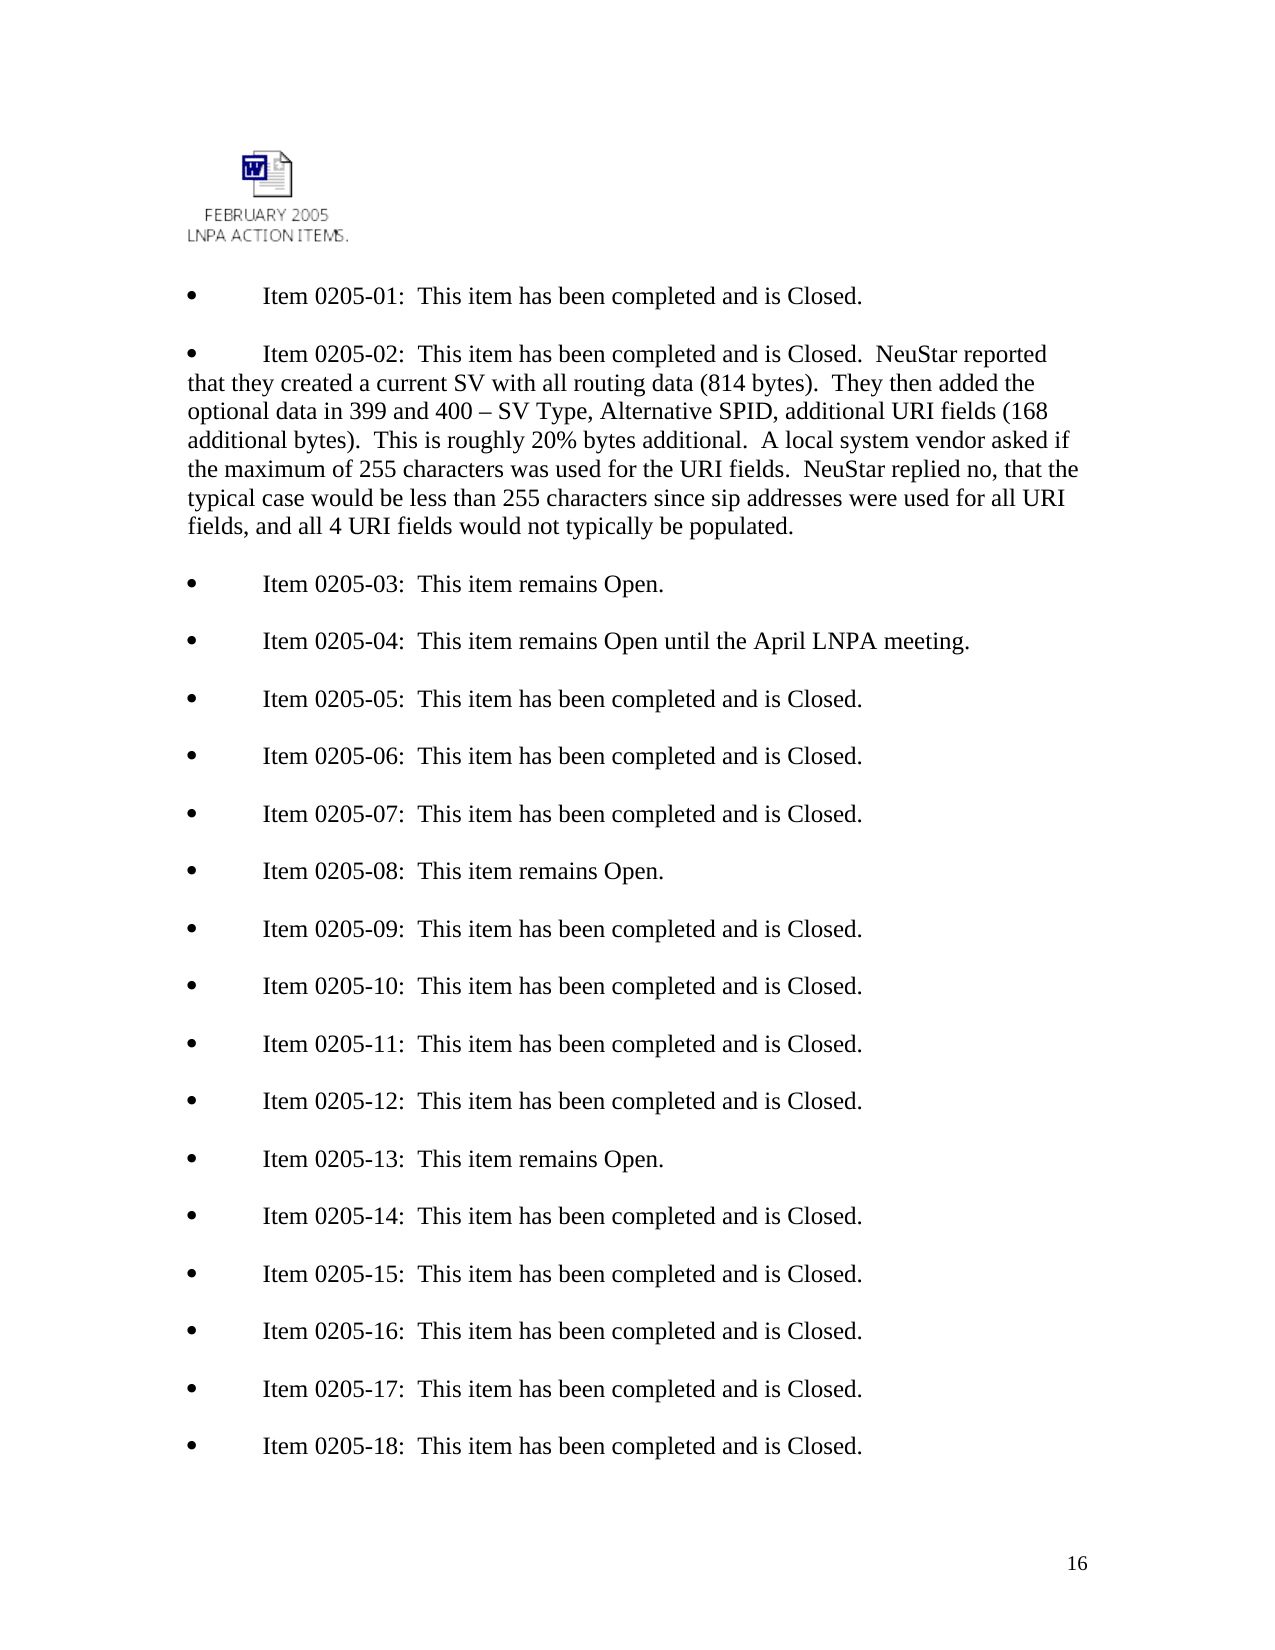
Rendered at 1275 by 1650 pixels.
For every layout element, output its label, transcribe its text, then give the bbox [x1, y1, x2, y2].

list Item 0205-09: This item has been completed and is Closed. [187, 914, 1087, 943]
list Item 0205-04: This item remains Open until the April LNPA meeting. [187, 626, 1087, 655]
list Item 0205-18: This item has been completed and is Closed. [187, 1431, 1087, 1460]
list Item 0205-03: This item remains Open. [187, 569, 1087, 598]
list Item 0205-02: This item has been completed and is Closed. NeuStar reported that they created a current SV with all routing data (814 bytes). They then added the optional data in 399 and 400 – SV Type, Alternative SPID, additional URI fields (168 additional bytes). This is roughly 20% bytes additional. A local system vendor asked if the maximum of 255 characters was used for the URI fields. NeuStar replied no, that the typical case would be less than 255 characters since sip addresses were used for all URI fields, and all 4 URI fields would not typically be populated. [187, 339, 1087, 540]
list Item 0205-15: This item has been completed and is Closed. [187, 1259, 1087, 1288]
list Item 0205-16: This item has been completed and is Closed. [187, 1316, 1087, 1345]
list Item 0205-07: This item has been completed and is Closed. [187, 799, 1087, 828]
list Item 0205-05: This item has been completed and is Closed. [187, 684, 1087, 713]
list Item 0205-14: This item has been completed and is Closed. [187, 1201, 1087, 1230]
list Item 0205-11: This item has been completed and is Closed. [187, 1029, 1087, 1058]
list Item 0205-12: This item has been completed and is Closed. [187, 1086, 1087, 1115]
list Item 0205-08: This item remains Open. [187, 856, 1087, 885]
list Item 0205-13: This item remains Open. [187, 1144, 1087, 1173]
list Item 0205-06: This item has been completed and is Closed. [187, 741, 1087, 770]
list Item 0205-01: This item has been completed and is Closed. [187, 281, 1087, 310]
list Item 0205-10: This item has been completed and is Closed. [187, 971, 1087, 1000]
list Item 0205-17: This item has been completed and is Closed. [187, 1374, 1087, 1403]
